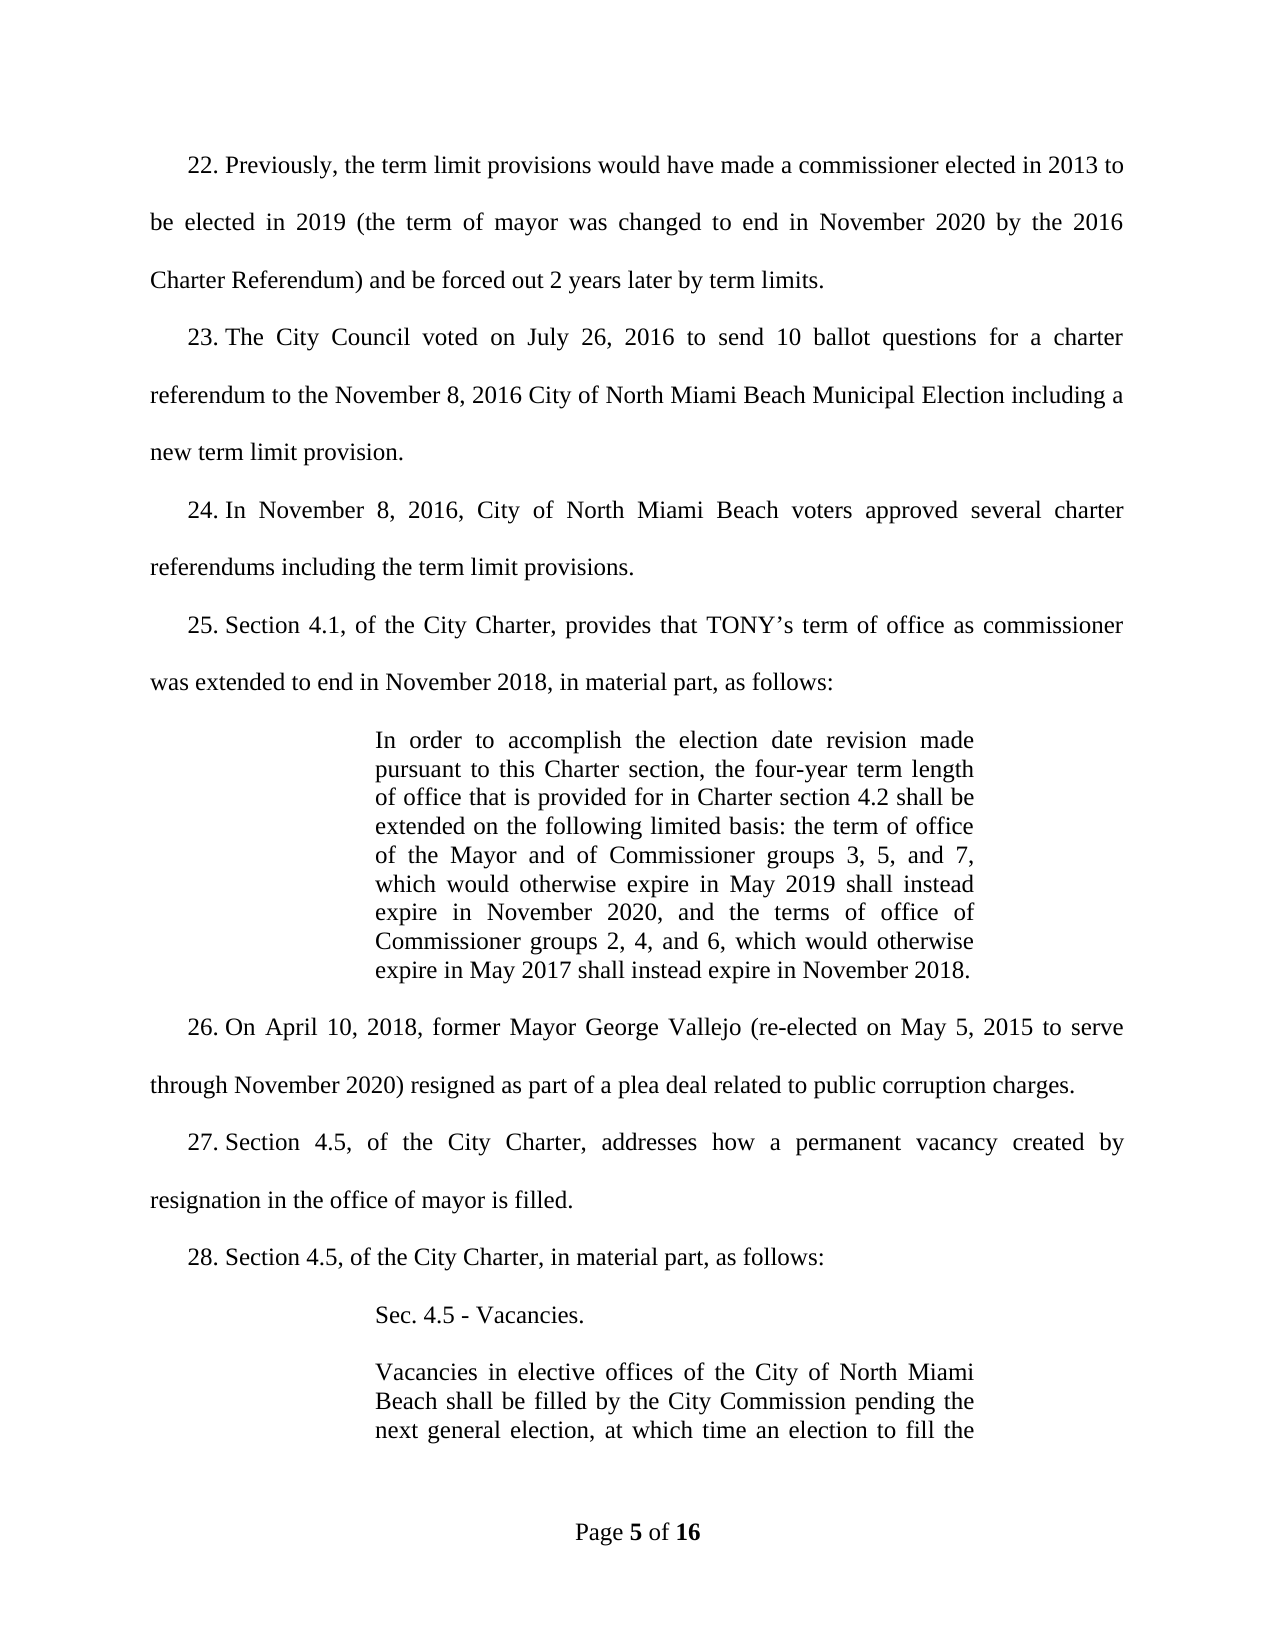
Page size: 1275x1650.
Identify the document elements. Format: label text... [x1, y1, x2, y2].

list In order to accomplish the election date revision made pursuant to this Charter section, the four-year term length of office that is provided for in Charter section 4.2 shall be extended on the following limited basis: the term of office of the Mayor and of Commissioner groups 3, 5, and 7, which would otherwise expire in May 2019 shall instead expire in November 2020, and the terms of office of Commissioner groups 2, 4, and 6, which would otherwise expire in May 2017 shall instead expire in November 2018. [375, 725, 975, 984]
list The City Council voted on July 26, 2016 to send 10 ballot questions for a charter referendum to the November 8, 2016 City of North Miami Beach Municipal Election including a new term limit provision. [150, 322, 1125, 466]
list In November 8, 2016, City of North Miami Beach voters approved several charter referendums including the term limit provisions. [150, 495, 1125, 581]
list Section 4.5, of the City Charter, in material part, as follows: [187, 1242, 1125, 1271]
list Previously, the term limit provisions would have made a commissioner elected in 2013 to be elected in 2019 (the term of mayor was changed to end in November 2020 by the 2016 Charter Referendum) and be forced out 2 years later by term limits. [150, 150, 1125, 294]
list On April 10, 2018, former Mayor George Vallejo (re-elected on May 5, 2015 to serve through November 2020) resigned as part of a plea deal related to public corruption charges. [150, 1012, 1125, 1099]
list Section 4.5, of the City Charter, addresses how a permanent vacancy created by resignation in the office of mayor is filled. [150, 1127, 1125, 1214]
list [375, 1357, 975, 1444]
list Sec. 4.5 - Vacancies. [375, 1300, 975, 1329]
list Section 4.1, of the City Charter, provides that TONY’s term of office as commissioner was extended to end in November 2018, in material part, as follows: [150, 610, 1125, 696]
